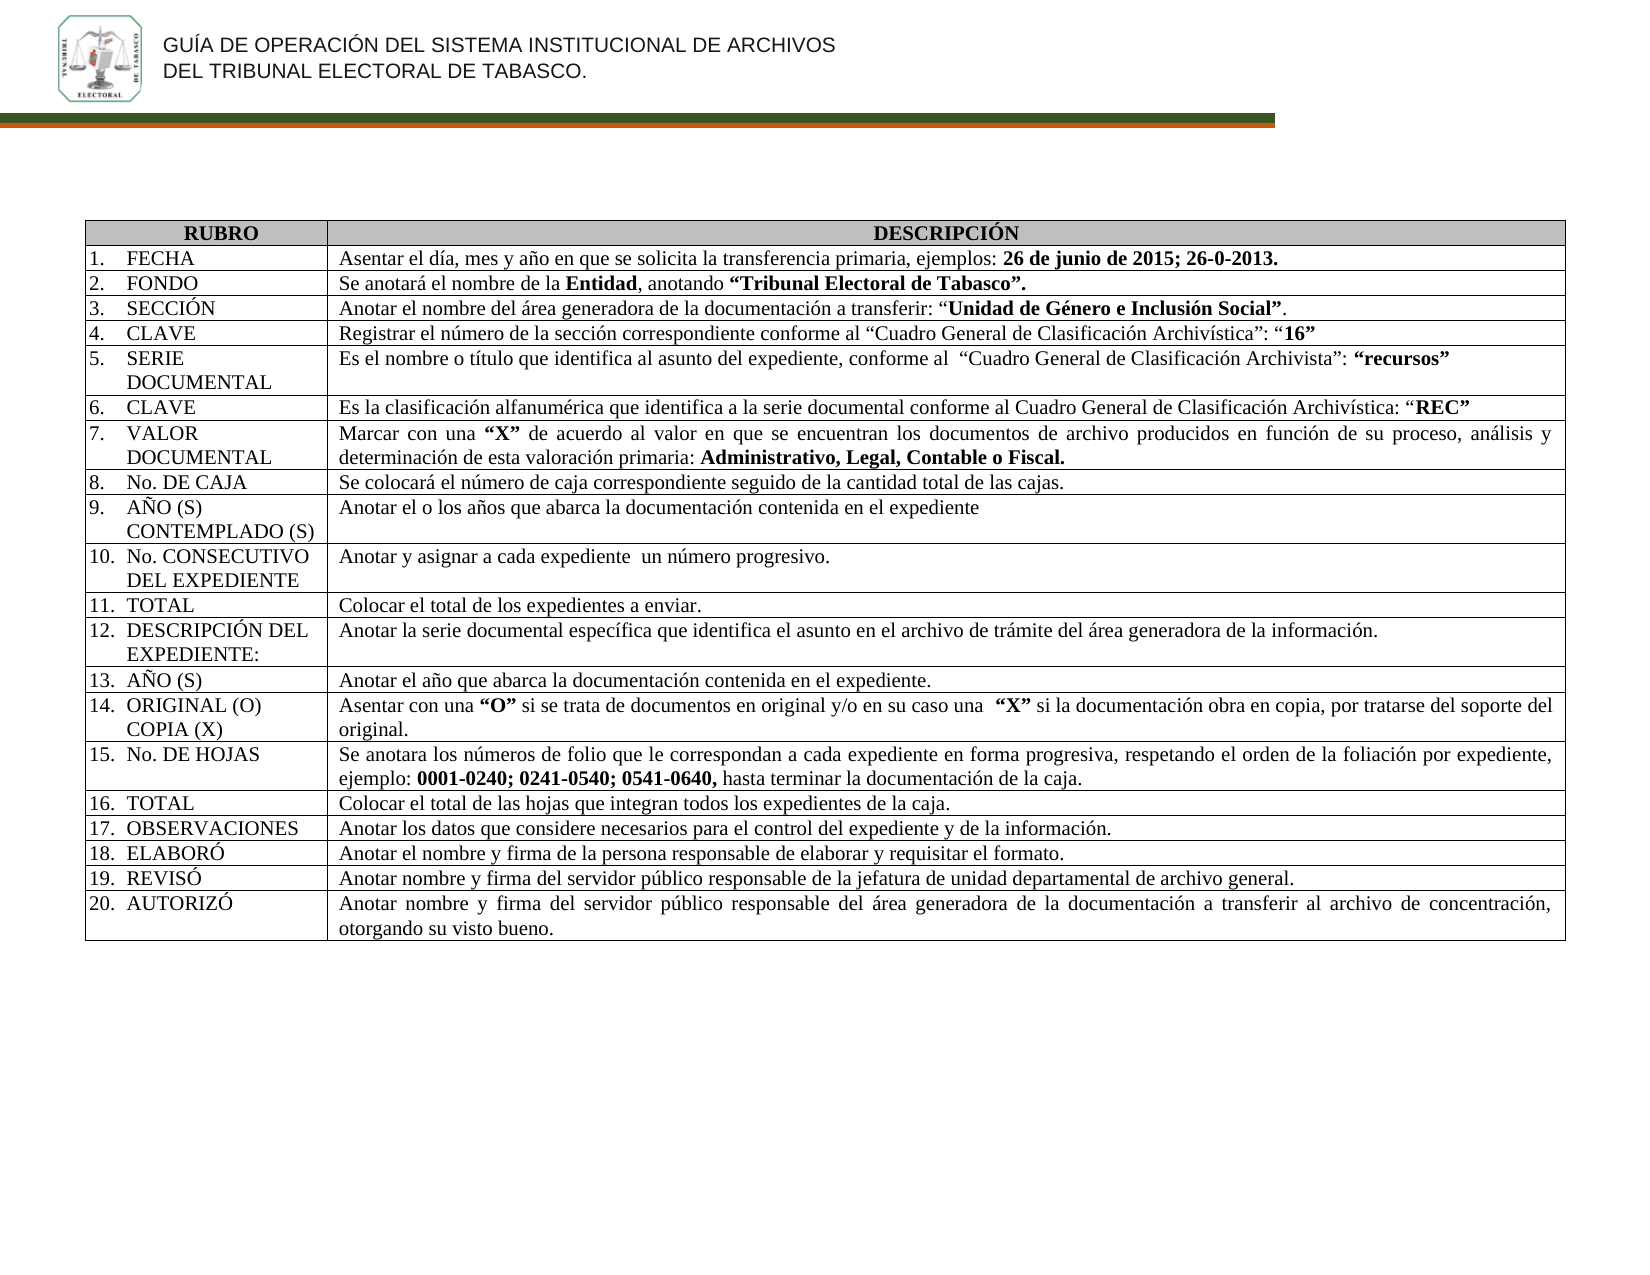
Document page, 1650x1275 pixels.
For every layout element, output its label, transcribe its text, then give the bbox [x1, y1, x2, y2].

table_cell Es la clasificación alfanumérica que identifica a la serie documental conforme al Cuadro General de Clasificación Archivística: “REC” [328, 396, 1565, 419]
table_cell Colocar el total de las hojas que integran todos los expedientes de la caja. [328, 791, 1565, 815]
table_cell AÑO (S) CONTEMPLADO (S) [86, 495, 327, 543]
table_cell CLAVE [86, 396, 327, 419]
table_cell SERIE DOCUMENTAL [86, 346, 327, 394]
picture [54, 11, 142, 103]
table_cell Anotar el nombre y firma de la persona responsable de elaborar y requisitar el formato. [328, 841, 1565, 865]
table_cell TOTAL [86, 791, 327, 815]
table_cell SECCIÓN [86, 296, 327, 320]
table_cell No. DE CAJA [86, 470, 327, 494]
table_cell Se anotara los números de folio que le correspondan a cada expediente en forma progresiva, respetando el orden de la foliación por expediente, ejemplo: 0001-0240; 0241-0540; 0541-0640, hasta terminar la documentación de la caja. [328, 742, 1565, 790]
table_cell Anotar y asignar a cada expediente un número progresivo. [328, 544, 1565, 592]
table_cell FECHA [86, 246, 327, 270]
table_cell Anotar el o los años que abarca la documentación contenida en el expediente [328, 495, 1565, 543]
table_cell Anotar los datos que considere necesarios para el control del expediente y de la información. [328, 816, 1565, 840]
table_header RUBRO [86, 221, 327, 245]
table_cell Anotar el año que abarca la documentación contenida en el expediente. [328, 667, 1565, 692]
table_cell Asentar con una “O” si se trata de documentos en original y/o en su caso una “X” si la documentación obra en copia, por tratarse del soporte del original. [328, 693, 1565, 741]
table_header DESCRIPCIÓN [328, 221, 1565, 245]
table_cell OBSERVACIONES [86, 816, 327, 840]
table_cell REVISÓ [86, 866, 327, 890]
table_cell No. DE HOJAS [86, 742, 327, 790]
table_cell Anotar nombre y firma del servidor público responsable de la jefatura de unidad departamental de archivo general. [328, 866, 1565, 890]
table_cell Anotar la serie documental específica que identifica el asunto en el archivo de trámite del área generadora de la información. [328, 618, 1565, 666]
table_cell Anotar nombre y firma del servidor público responsable del área generadora de la documentación a transferir al archivo de concentración, otorgando su visto bueno. [328, 891, 1565, 939]
table_cell TOTAL [86, 593, 327, 617]
table_cell AÑO (S) [86, 667, 327, 692]
table_cell ELABORÓ [86, 841, 327, 865]
table_cell Se anotará el nombre de la Entidad, anotando “Tribunal Electoral de Tabasco”. [328, 271, 1565, 295]
table_cell Asentar el día, mes y año en que se solicita la transferencia primaria, ejemplos: 26 de junio de 2015; 26-0-2013. [328, 246, 1565, 270]
table_cell Registrar el número de la sección correspondiente conforme al “Cuadro General de Clasificación Archivística”: “16” [328, 321, 1565, 345]
table_cell VALOR DOCUMENTAL [86, 421, 327, 469]
table_cell DESCRIPCIÓN DEL EXPEDIENTE: [86, 618, 327, 666]
table_cell ORIGINAL (O) COPIA (X) [86, 693, 327, 741]
table_cell Marcar con una “X” de acuerdo al valor en que se encuentran los documentos de archivo producidos en función de su proceso, análisis y determinación de esta valoración primaria: Administrativo, Legal, Contable o Fiscal. [328, 421, 1565, 469]
table_cell Es el nombre o título que identifica al asunto del expediente, conforme al “Cuadro General de Clasificación Archivista”: “recursos” [328, 346, 1565, 394]
table_cell Anotar el nombre del área generadora de la documentación a transferir: “Unidad de Género e Inclusión Social”. [328, 296, 1565, 320]
table_cell CLAVE [86, 321, 327, 345]
table_cell No. CONSECUTIVO DEL EXPEDIENTE [86, 544, 327, 592]
table_cell Se colocará el número de caja correspondiente seguido de la cantidad total de las cajas. [328, 470, 1565, 494]
table_cell FONDO [86, 271, 327, 295]
table_cell Colocar el total de los expedientes a enviar. [328, 593, 1565, 617]
table_cell AUTORIZÓ [86, 891, 327, 939]
